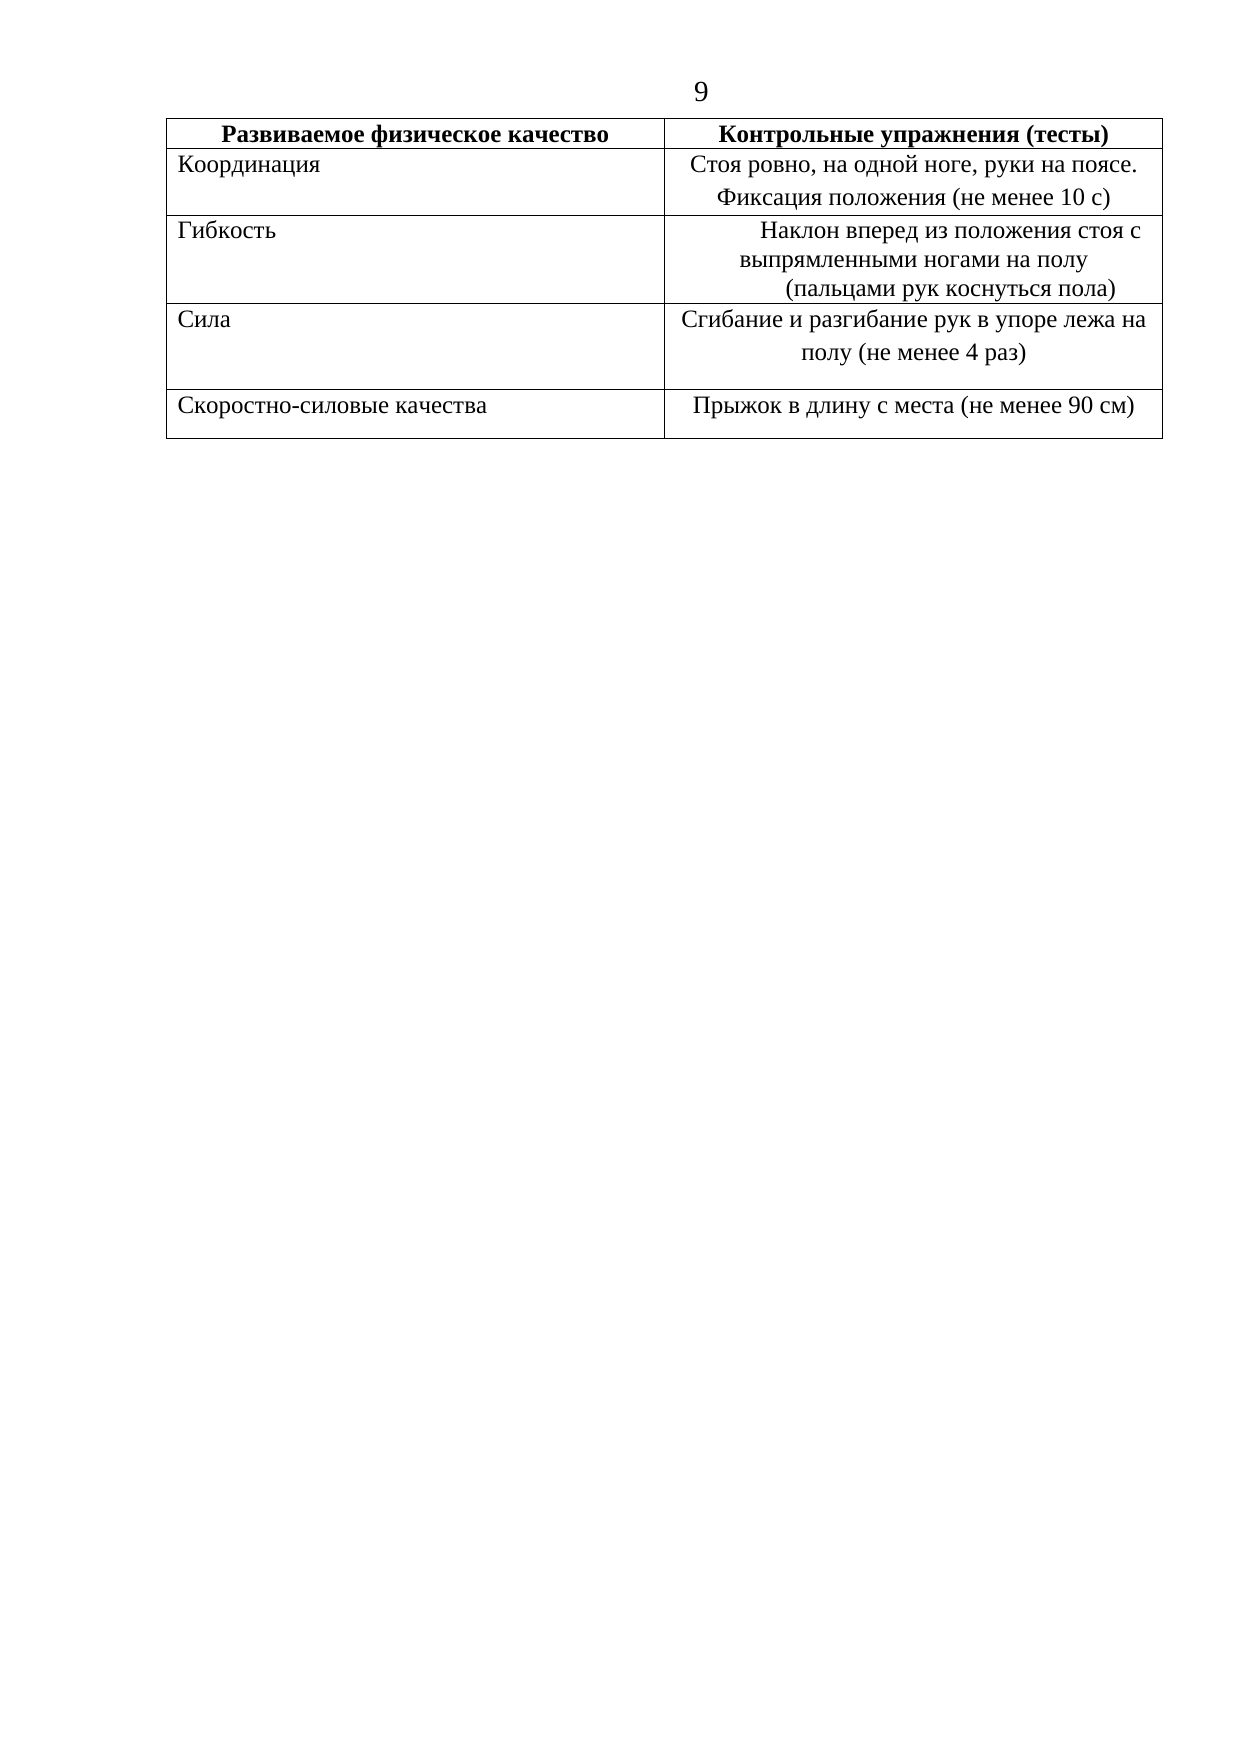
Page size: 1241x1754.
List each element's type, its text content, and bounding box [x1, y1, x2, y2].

table_cell Скоростно-силовые качества [167, 390, 664, 438]
table_cell Прыжок в длину с места (не менее 90 см) [665, 390, 1162, 438]
table_cell Наклон вперед из положения стоя с выпрямленными ногами на полу (пальцами рук коснуться пола) [665, 216, 1162, 303]
table_header Контрольные упражнения (тесты) [665, 119, 1162, 148]
table_cell Стоя ровно, на одной ноге, руки на поясе. Фиксация положения (не менее 10 с) [665, 149, 1162, 214]
table_cell Сгибание и разгибание рук в упоре лежа на полу (не менее 4 раз) [665, 304, 1162, 389]
table_cell Сила [167, 304, 664, 389]
table_header Развиваемое физическое качество [167, 119, 664, 148]
table_cell Гибкость [167, 216, 664, 303]
table_cell Координация [167, 149, 664, 214]
